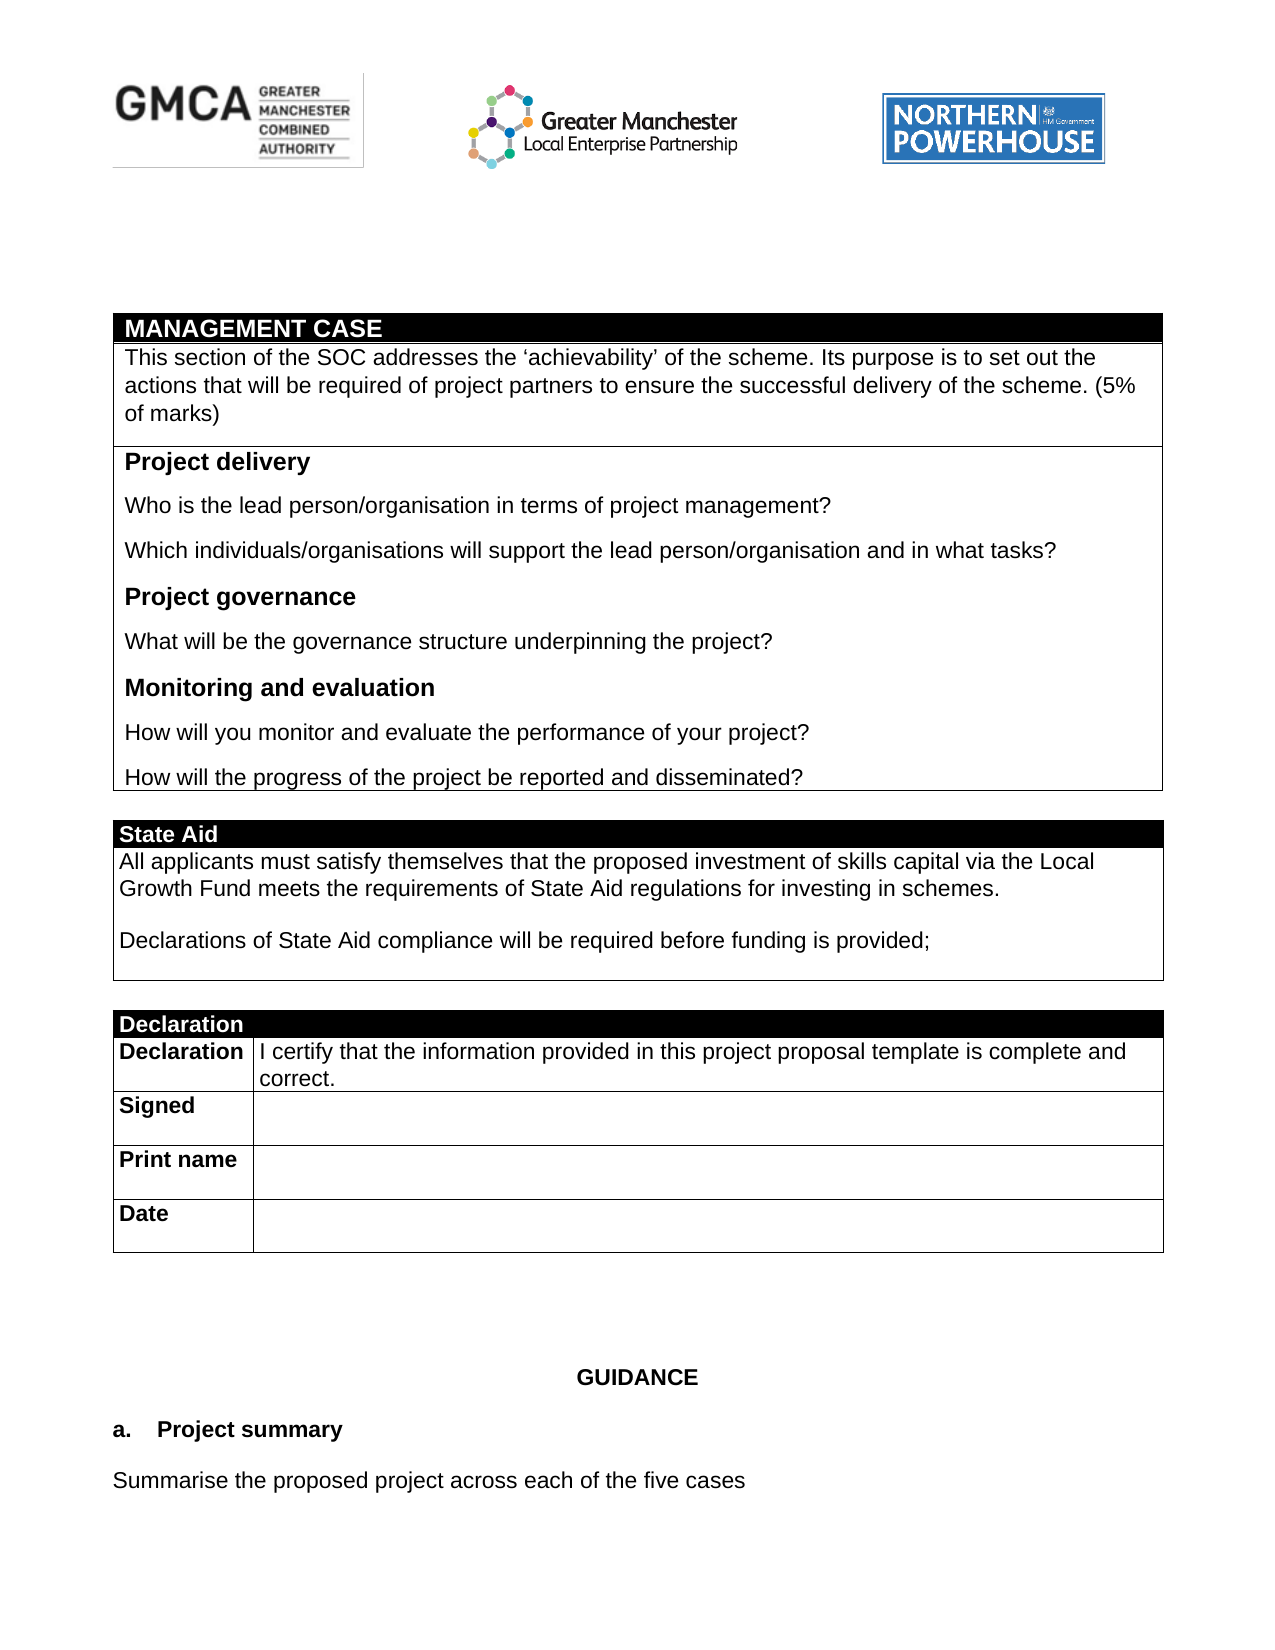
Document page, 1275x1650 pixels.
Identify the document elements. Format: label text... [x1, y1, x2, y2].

table_cell This section of the SOC addresses the ‘achievability’ of the scheme. Its purpose is to set out the actions that will be required of project partners to ensure the successful delivery of the scheme. (5% of marks) [114, 344, 1162, 446]
table_cell Print name [114, 1146, 253, 1198]
table_cell Project delivery Who is the lead person/organisation in terms of project management? Which individuals/organisations will support the lead person/organisation and in what tasks? Project governance What will be the governance structure underpinning the project? Monitoring and evaluation How will you monitor and evaluate the performance of your project? How will the progress of the project be reported and disseminated? [114, 447, 1162, 790]
table_cell [254, 1092, 1163, 1145]
picture [882, 93, 1106, 164]
table_cell Date [114, 1200, 253, 1252]
text GUIDANCE [112, 1363, 1162, 1390]
table_header State Aid [114, 821, 1163, 847]
table_header MANAGEMENT CASE [114, 314, 1162, 342]
picture [468, 85, 738, 169]
table_cell [254, 1146, 1163, 1198]
table_cell I certify that the information provided in this project proposal template is complete and correct. [254, 1038, 1163, 1091]
text Summarise the proposed project across each of the five cases [112, 1467, 1162, 1494]
table_header Declaration [114, 1011, 1163, 1037]
table_cell All applicants must satisfy themselves that the proposed investment of skills capital via the Local Growth Fund meets the requirements of State Aid regulations for investing in schemes. Declarations of State Aid compliance will be required before funding is provided; [114, 848, 1163, 980]
table_cell Declaration [114, 1038, 253, 1091]
picture [112, 73, 364, 169]
table_cell [254, 1200, 1163, 1252]
list Project summary [112, 1416, 1162, 1442]
table_cell Signed [114, 1092, 253, 1145]
